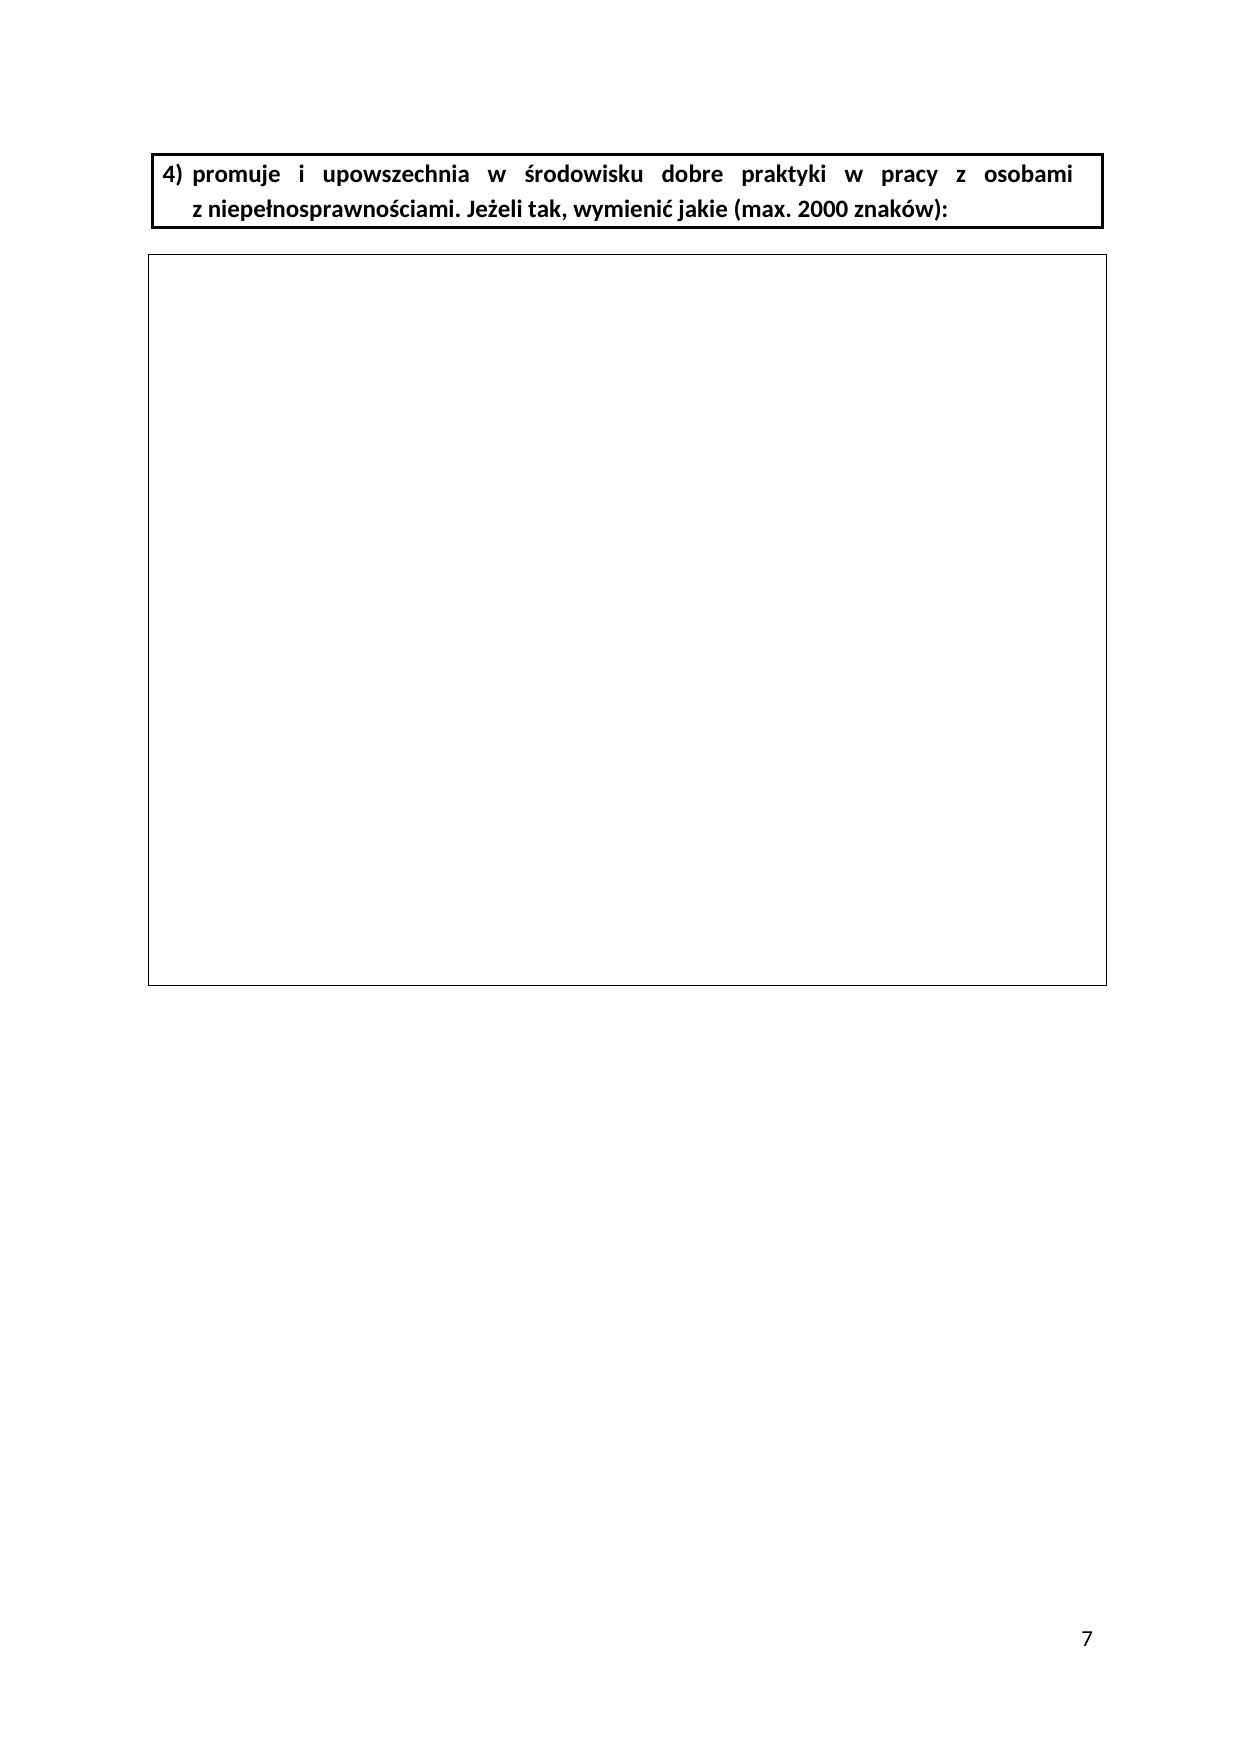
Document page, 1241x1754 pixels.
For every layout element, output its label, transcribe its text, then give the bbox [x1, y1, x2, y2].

list promuje i upowszechnia w środowisku dobre praktyki w pracy z osobami z niepełnosprawnościami. Jeżeli tak, wymienić jakie (max. 2000 znaków): [154, 156, 1101, 226]
